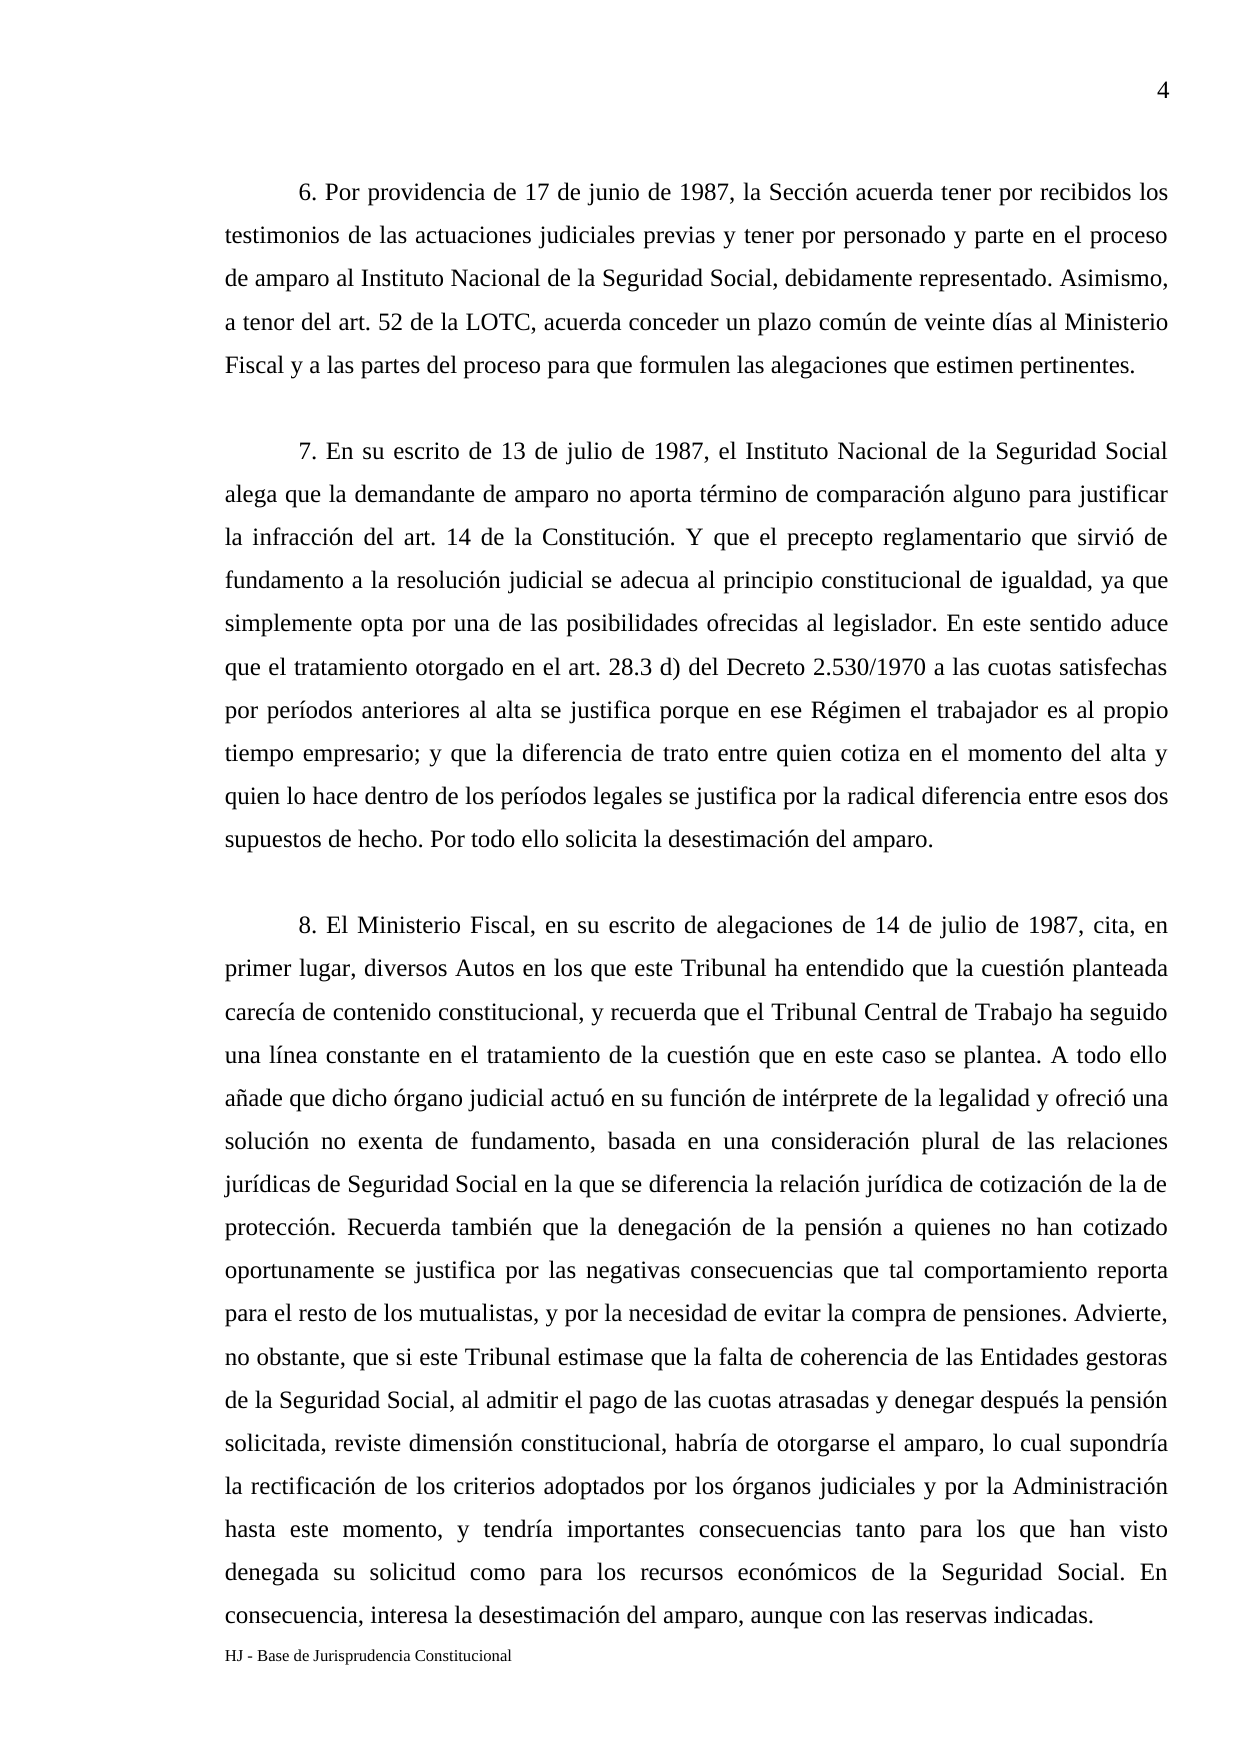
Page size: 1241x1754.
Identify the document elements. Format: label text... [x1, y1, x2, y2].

text 7. En su escrito de 13 de julio de 1987, el Instituto Nacional de la Seguridad Social alega que la demandante de amparo no aporta término de comparación alguno para justificar la infracción del art. 14 de la Constitución. Y que el precepto reglamentario que sirvió de fundamento a la resolución judicial se adecua al principio constitucional de igualdad, ya que simplemente opta por una de las posibilidades ofrecidas al legislador. En este sentido aduce que el tratamiento otorgado en el art. 28.3 d) del Decreto 2.530/1970 a las cuotas satisfechas por períodos anteriores al alta se justifica porque en ese Régimen el trabajador es al propio tiempo empresario; y que la diferencia de trato entre quien cotiza en el momento del alta y quien lo hace dentro de los períodos legales se justifica por la radical diferencia entre esos dos supuestos de hecho. Por todo ello solicita la desestimación del amparo. [224, 436, 1169, 853]
text 8. El Ministerio Fiscal, en su escrito de alegaciones de 14 de julio de 1987, cita, en primer lugar, diversos Autos en los que este Tribunal ha entendido que la cuestión planteada carecía de contenido constitucional, y recuerda que el Tribunal Central de Trabajo ha seguido una línea constante en el tratamiento de la cuestión que en este caso se plantea. A todo ello añade que dicho órgano judicial actuó en su función de intérprete de la legalidad y ofreció una solución no exenta de fundamento, basada en una consideración plural de las relaciones jurídicas de Seguridad Social en la que se diferencia la relación jurídica de cotización de la de protección. Recuerda también que la denegación de la pensión a quienes no han cotizado oportunamente se justifica por las negativas consecuencias que tal comportamiento reporta para el resto de los mutualistas, y por la necesidad de evitar la compra de pensiones. Advierte, no obstante, que si este Tribunal estimase que la falta de coherencia de las Entidades gestoras de la Seguridad Social, al admitir el pago de las cuotas atrasadas y denegar después la pensión solicitada, reviste dimensión constitucional, habría de otorgarse el amparo, lo cual supondría la rectificación de los criterios adoptados por los órganos judiciales y por la Administración hasta este momento, y tendría importantes consecuencias tanto para los que han visto denegada su solicitud como para los recursos económicos de la Seguridad Social. En consecuencia, interesa la desestimación del amparo, aunque con las reservas indicadas. [224, 910, 1169, 1629]
text 6. Por providencia de 17 de junio de 1987, la Sección acuerda tener por recibidos los testimonios de las actuaciones judiciales previas y tener por personado y parte en el proceso de amparo al Instituto Nacional de la Seguridad Social, debidamente representado. Asimismo, a tenor del art. 52 de la LOTC, acuerda conceder un plazo común de veinte días al Ministerio Fiscal y a las partes del proceso para que formulen las alegaciones que estimen pertinentes. [224, 177, 1169, 378]
